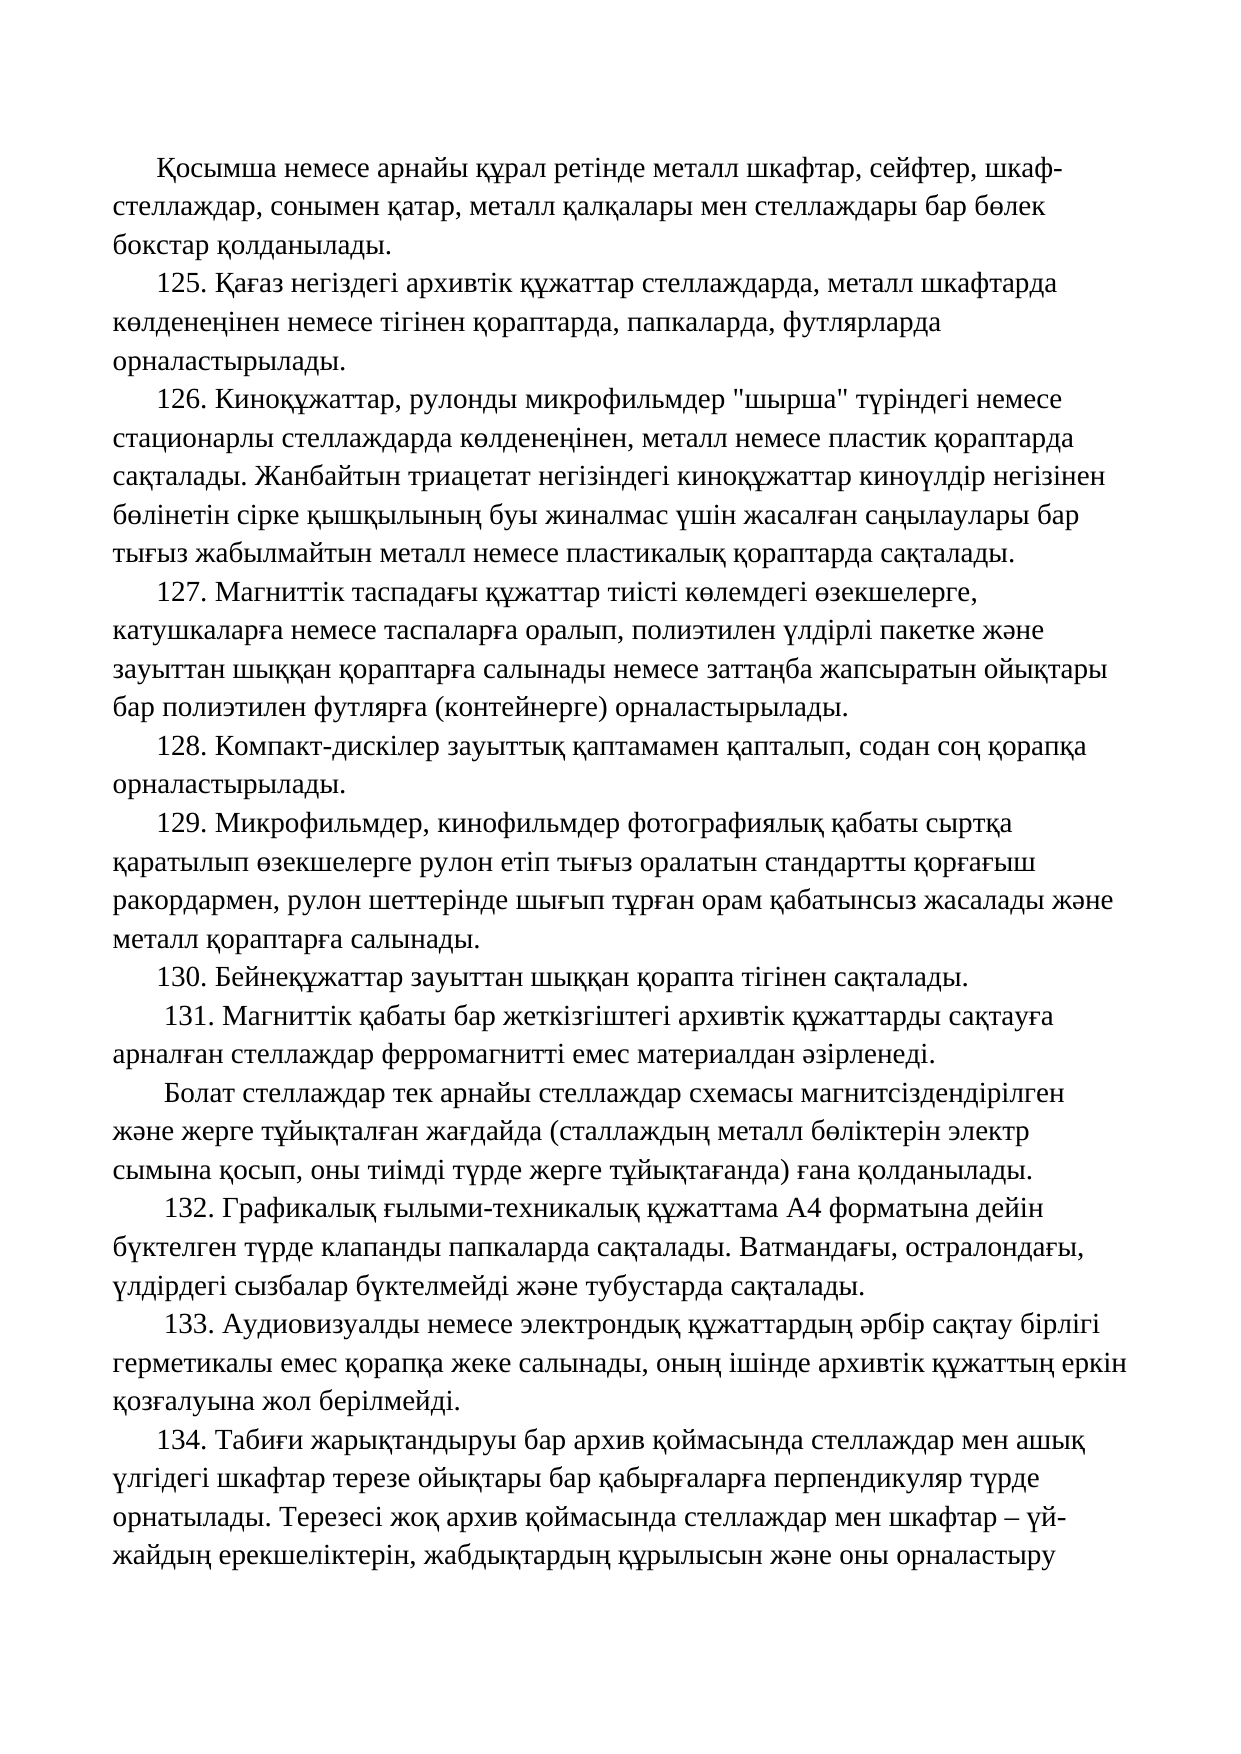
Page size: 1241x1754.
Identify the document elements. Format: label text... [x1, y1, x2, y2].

text 131. Магниттік қабаты бар жеткізгіштегі архивтік құжаттарды сақтауға арналған стеллаждар ферромагнитті емес материалдан әзірленеді. [112, 998, 1128, 1070]
text 129. Микрофильмдер, кинофильмдер фотографиялық қабаты сыртқа қаратылып өзекшелерге рулон етіп тығыз оралатын стандартты қорғағыш ракордармен, рулон шеттерінде шығып тұрған орам қабатынсыз жасалады және металл қораптарға салынады. [112, 805, 1128, 954]
text Болат стеллаждар тек арнайы стеллаждар схемасы магнитсіздендірілген және жерге тұйықталған жағдайда (сталлаждың металл бөліктерін электр сымына қосып, оны тиімді түрде жерге тұйықтағанда) ғана қолданылады. [112, 1075, 1128, 1186]
text Қосымша немесе арнайы құрал ретінде металл шкафтар, сейфтер, шкаф-стеллаждар, сонымен қатар, металл қалқалары мен стеллаждары бар бөлек бокстар қолданылады. [112, 150, 1128, 261]
text 133. Аудиовизуалды немесе электрондық құжаттардың әрбір сақтау бірлігі герметикалы емес қорапқа жеке салынады, оның ішінде архивтік құжаттың еркін қозғалуына жол берілмейді. [112, 1306, 1128, 1417]
text 126. Киноқұжаттар, рулонды микрофильмдер "шырша" түріндегі немесе стационарлы стеллаждарда көлденеңінен, металл немесе пластик қораптарда сақталады. Жанбайтын триацетат негізіндегі киноқұжаттар киноүлдір негізінен бөлінетін сірке қышқылының буы жиналмас үшін жасалған саңылаулары бар тығыз жабылмайтын металл немесе пластикалық қораптарда сақталады. [112, 381, 1128, 569]
text 125. Қағаз негіздегі архивтік құжаттар стеллаждарда, металл шкафтарда көлденеңінен немесе тігінен қораптарда, папкаларда, футлярларда орналастырылады. [112, 266, 1128, 376]
text 130. Бейнеқұжаттар зауыттан шыққан қорапта тігінен сақталады. [112, 959, 1128, 993]
text 128. Компакт-дискілер зауыттық қаптамамен қапталып, содан соң қорапқа орналастырылады. [112, 728, 1128, 800]
text 127. Магниттік таспадағы құжаттар тиісті көлемдегі өзекшелерге, катушкаларға немесе таспаларға оралып, полиэтилен үлдірлі пакетке және зауыттан шыққан қораптарға салынады немесе заттаңба жапсыратын ойықтары бар полиэтилен футлярға (контейнерге) орналастырылады. [112, 574, 1128, 723]
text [112, 1422, 1128, 1571]
text 132. Графикалық ғылыми-техникалық құжаттама А4 форматына дейін бүктелген түрде клапанды папкаларда сақталады. Ватмандағы, остралондағы, үлдірдегі сызбалар бүктелмейді және тубустарда сақталады. [112, 1191, 1128, 1301]
